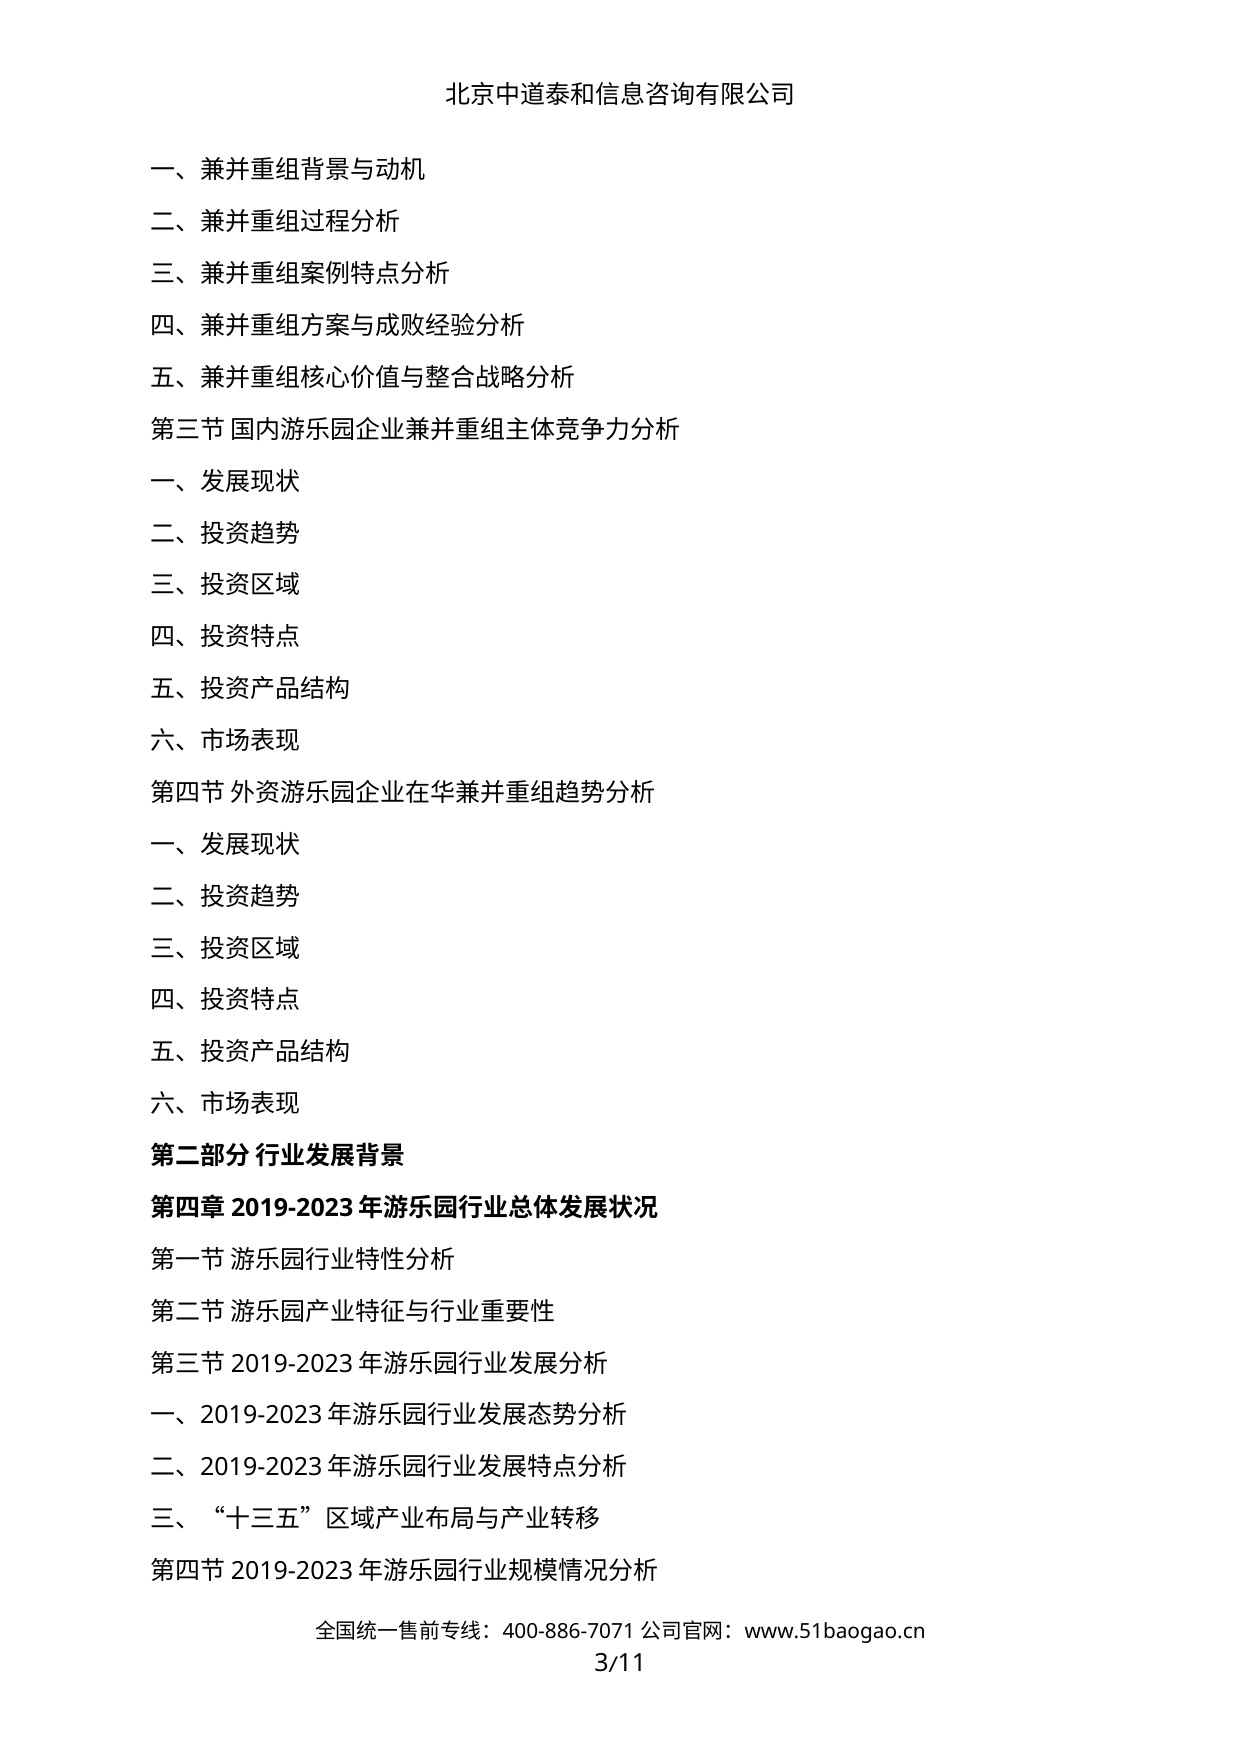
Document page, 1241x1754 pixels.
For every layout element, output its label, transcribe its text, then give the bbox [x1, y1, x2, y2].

text 一、兼并重组背景与动机 [150, 150, 1090, 186]
text 六、市场表现 [150, 1084, 1090, 1120]
text 第二节 游乐园产业特征与行业重要性 [150, 1291, 1090, 1327]
text 二、投资趋势 [150, 876, 1090, 912]
text 三、投资区域 [150, 565, 1090, 601]
text 四、投资特点 [150, 980, 1090, 1016]
text 第四章 2019-2023年游乐园行业总体发展状况 [150, 1187, 1090, 1224]
text 三、投资区域 [150, 928, 1090, 964]
text 五、兼并重组核心价值与整合战略分析 [150, 357, 1090, 394]
text 第四节 外资游乐园企业在华兼并重组趋势分析 [150, 772, 1090, 809]
text 二、2019-2023年游乐园行业发展特点分析 [150, 1447, 1090, 1483]
text 一、发展现状 [150, 461, 1090, 497]
text 六、市场表现 [150, 721, 1090, 757]
text 二、兼并重组过程分析 [150, 202, 1090, 238]
text 三、“十三五”区域产业布局与产业转移 [150, 1499, 1090, 1535]
text 一、2019-2023年游乐园行业发展态势分析 [150, 1395, 1090, 1431]
text 第一节 游乐园行业特性分析 [150, 1239, 1090, 1276]
text 三、兼并重组案例特点分析 [150, 254, 1090, 290]
text 四、兼并重组方案与成败经验分析 [150, 306, 1090, 342]
text 第二部分 行业发展背景 [150, 1136, 1090, 1172]
text 五、投资产品结构 [150, 669, 1090, 705]
text 第三节 2019-2023年游乐园行业发展分析 [150, 1343, 1090, 1379]
text 二、投资趋势 [150, 513, 1090, 549]
text 四、投资特点 [150, 617, 1090, 653]
text 一、发展现状 [150, 824, 1090, 861]
text 第四节 2019-2023年游乐园行业规模情况分析 [150, 1551, 1090, 1587]
text 第三节 国内游乐园企业兼并重组主体竞争力分析 [150, 409, 1090, 446]
text 五、投资产品结构 [150, 1032, 1090, 1068]
